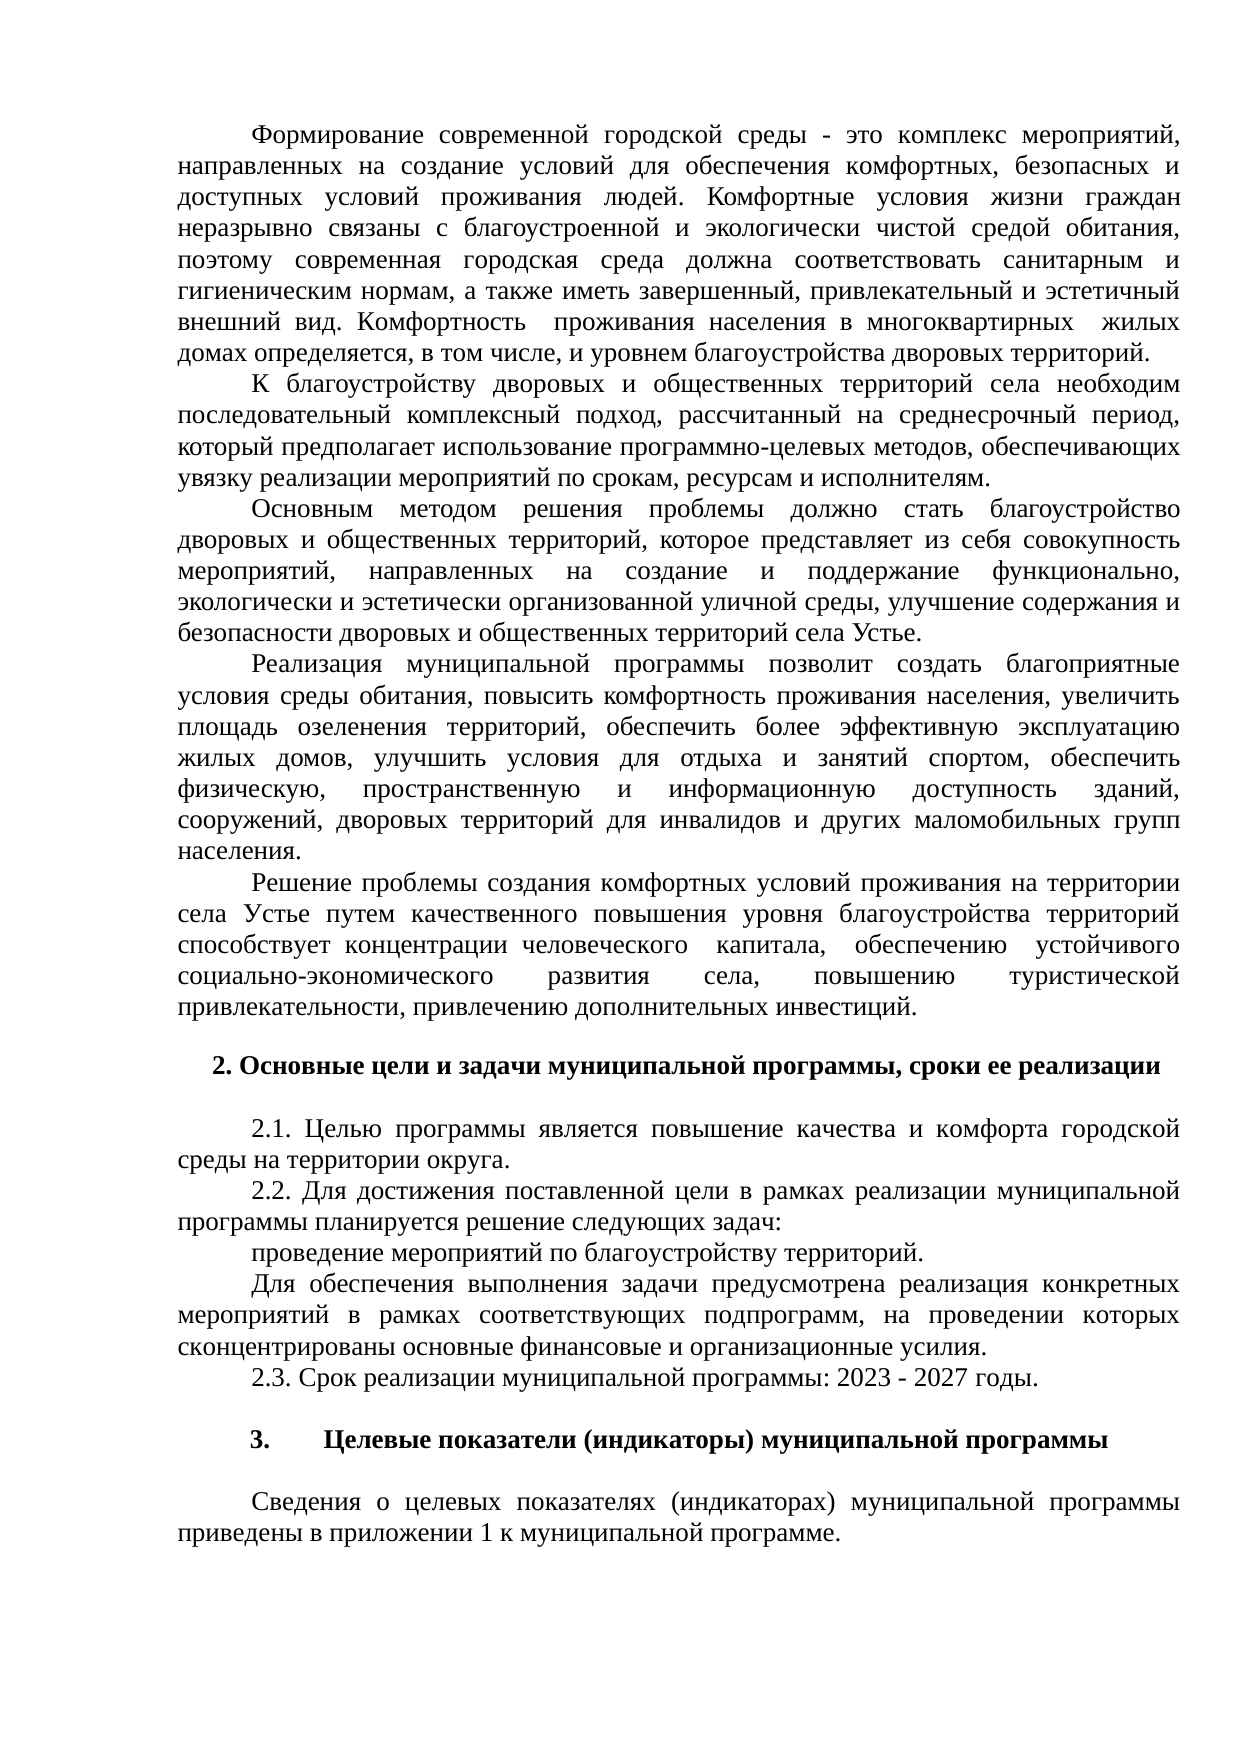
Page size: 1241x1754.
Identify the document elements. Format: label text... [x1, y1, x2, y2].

text Реализация муниципальной программы позволит создать благоприятные условия среды обитания, повысить комфортность проживания населения, увеличить площадь озеленения территорий, обеспечить более эффективную эксплуатацию жилых домов, улучшить условия для отдыха и занятий спортом, обеспечить физическую, пространственную и информационную доступность зданий, сооружений, дворовых территорий для инвалидов и других маломобильных групп населения. [177, 648, 1181, 866]
text Основным методом решения проблемы должно стать благоустройство дворовых и общественных территорий, которое представляет из себя совокупность мероприятий, направленных на создание и поддержание функционально, экологически и эстетически организованной уличной среды, улучшение содержания и безопасности дворовых и общественных территорий села Устье. [177, 492, 1181, 648]
list К благоустройству дворовых и общественных территорий села необходим последовательный комплексный подход, рассчитанный на среднесрочный период, который предполагает использование программно-целевых методов, обеспечивающих увязку реализации мероприятий по срокам, ресурсам и исполнителям. [177, 367, 1181, 492]
text проведение мероприятий по благоустройству территорий. [177, 1236, 1181, 1267]
text 2.2. Для достижения поставленной цели в рамках реализации муниципальной программы планируется решение следующих задач: [177, 1174, 1181, 1236]
list 2. Основные цели и задачи муниципальной программы, сроки ее реализации [184, 1049, 1181, 1081]
text Сведения о целевых показателях (индикаторах) муниципальной программы приведены в приложении 1 к муниципальной программе. [177, 1485, 1181, 1548]
text Решение проблемы создания комфортных условий проживания на территории села Устье путем качественного повышения уровня благоустройства территорий способствует концентрации человеческого капитала, обеспечению устойчивого социально-экономического развития села, повышению туристической привлекательности, привлечению дополнительных инвестиций. [177, 866, 1181, 1021]
list Целевые показатели (индикаторы) муниципальной программы [177, 1423, 1181, 1454]
list Формирование современной городской среды - это комплекс мероприятий, направленных на создание условий для обеспечения комфортных, безопасных и доступных условий проживания людей. Комфортные условия жизни граждан неразрывно связаны с благоустроенной и экологически чистой средой обитания, поэтому современная городская среда должна соответствовать санитарным и гигиеническим нормам, а также иметь завершенный, привлекательный и эстетичный внешний вид. Комфортность проживания населения в многоквартирных жилых домах определяется, в том числе, и уровнем благоустройства дворовых территорий. [177, 118, 1181, 367]
text 2.1. Целью программы является повышение качества и комфорта городской среды на территории округа. [177, 1112, 1181, 1174]
text Для обеспечения выполнения задачи предусмотрена реализация конкретных мероприятий в рамках соответствующих подпрограмм, на проведении которых сконцентрированы основные финансовые и организационные усилия. [177, 1267, 1181, 1361]
text 2.3. Срок реализации муниципальной программы: 2023 - 2027 годы. [177, 1361, 1181, 1392]
